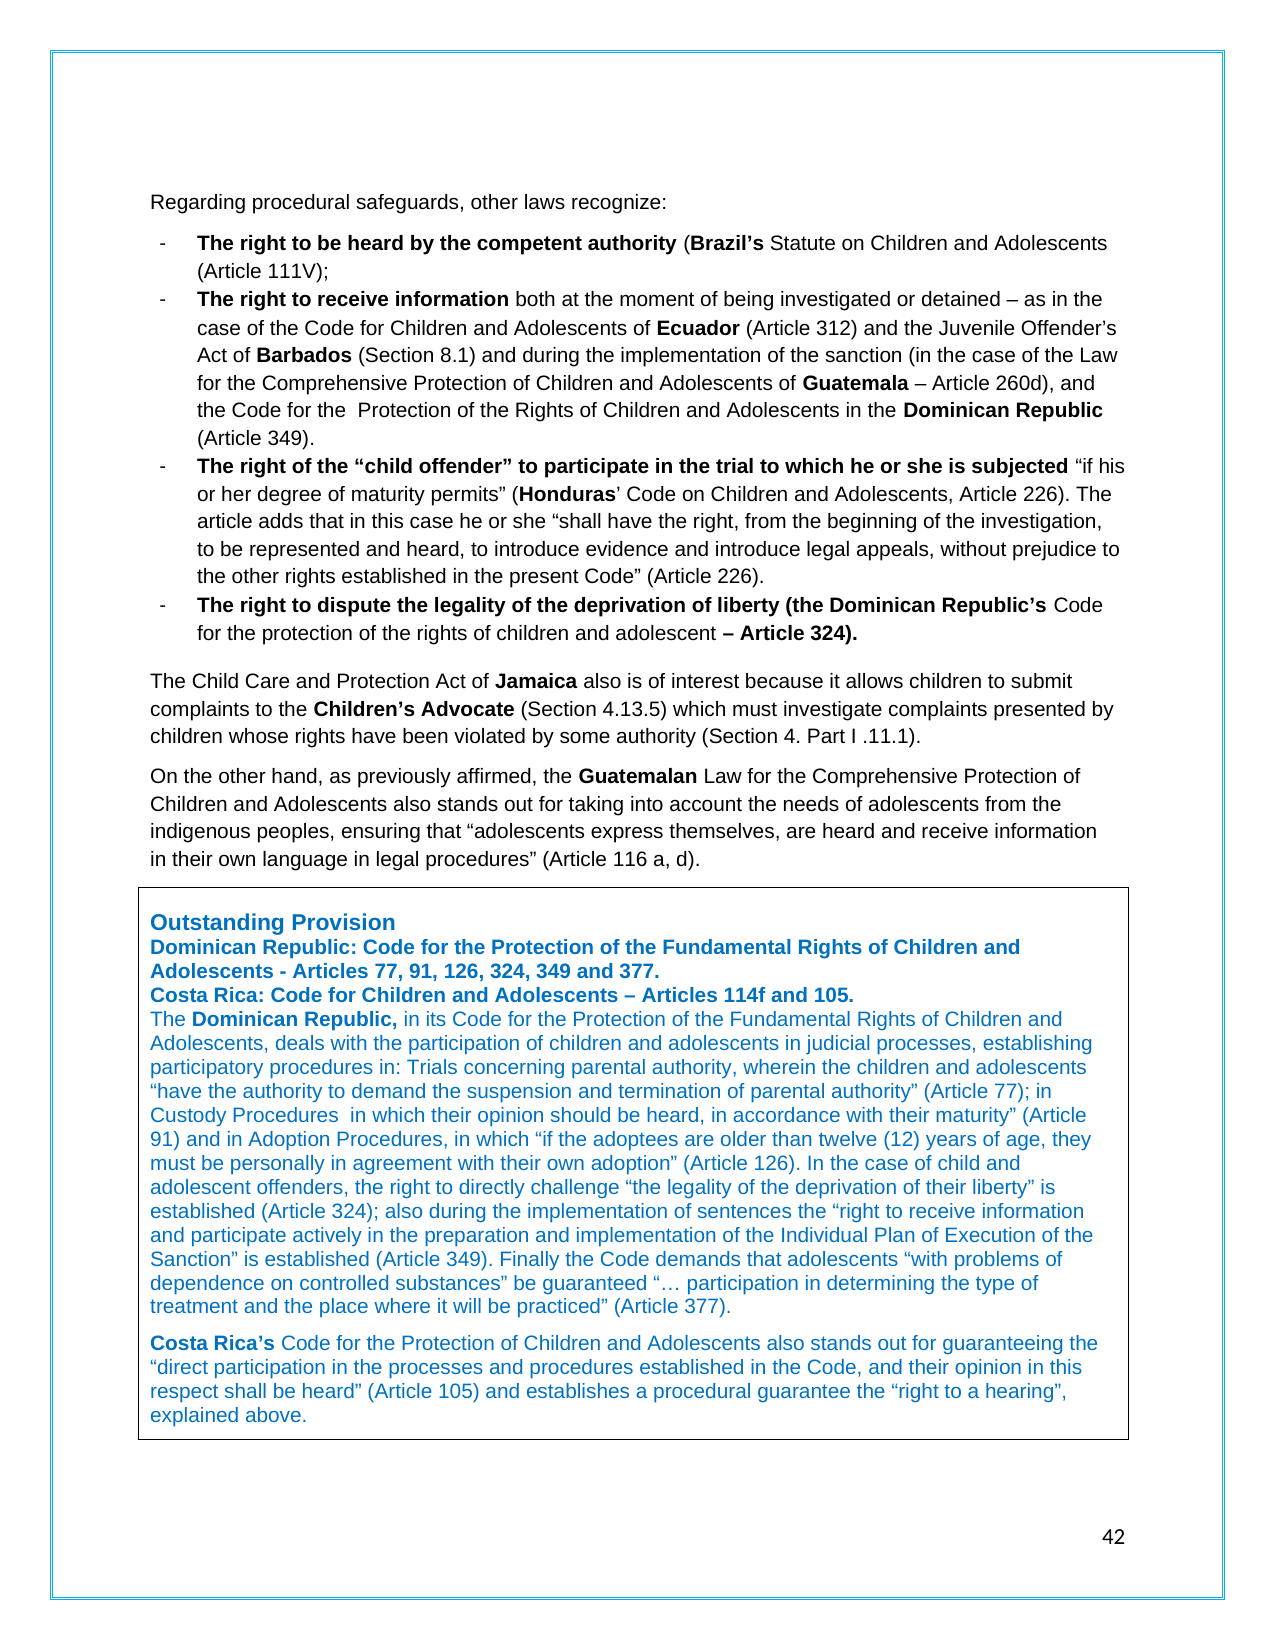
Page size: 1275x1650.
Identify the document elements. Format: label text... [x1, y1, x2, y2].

text On the other hand, as previously affirmed, the Guatemalan Law for the Comprehensive Protection of Children and Adolescents also stands out for taking into account the needs of adolescents from the indigenous peoples, ensuring that “adolescents express themselves, are heard and receive information in their own language in legal procedures” (Article 116 a, d). [150, 764, 1125, 871]
list The right to receive information both at the moment of being investigated or detained – as in the case of the Code for Children and Adolescents of Ecuador (Article 312) and the Juvenile Offender’s Act of Barbados (Section 8.1) and during the implementation of the sanction (in the case of the Law for the Comprehensive Protection of Children and Adolescents of Guatemala – Article 260d), and the Code for the Protection of the Rights of Children and Adolescents in the Dominican Republic (Article 349). [159, 286, 1125, 449]
table_header Outstanding Provision Dominican Republic: Code for the Protection of the Fundamental Rights of Children and Adolescents - Articles 77, 91, 126, 324, 349 and 377. Costa Rica: Code for Children and Adolescents – Articles 114f and 105. The Dominican Republic, in its Code for the Protection of the Fundamental Rights of Children and Adolescents, deals with the participation of children and adolescents in judicial processes, establishing participatory procedures in: Trials concerning parental authority, wherein the children and adolescents “have the authority to demand the suspension and termination of parental authority” (Article 77); in Custody Procedures in which their opinion should be heard, in accordance with their maturity” (Article 91) and in Adoption Procedures, in which “if the adoptees are older than twelve (12) years of age, they must be personally in agreement with their own adoption” (Article 126). In the case of child and adolescent offenders, the right to directly challenge “the legality of the deprivation of their liberty” is established (Article 324); also during the implementation of sentences the “right to receive information and participate actively in the preparation and implementation of the Individual Plan of Execution of the Sanction” is established (Article 349). Finally the Code demands that adolescents “with problems of dependence on controlled substances” be guaranteed “… participation in determining the type of treatment and the place where it will be practiced” (Article 377). Costa Rica’s Code for the Protection of Children and Adolescents also stands out for guaranteeing the “direct participation in the processes and procedures established in the Code, and their opinion in this respect shall be heard” (Article 105) and establishes a procedural guarantee the “right to a hearing”, explained above. [139, 888, 1128, 1439]
text Regarding procedural safeguards, other laws recognize: [150, 190, 1125, 214]
list The right of the “child offender” to participate in the trial to which he or she is subjected “if his or her degree of maturity permits” (Honduras’ Code on Children and Adolescents, Article 226). The article adds that in this case he or she “shall have the right, from the beginning of the investigation, to be represented and heard, to introduce evidence and introduce legal appeals, without prejudice to the other rights established in the present Code” (Article 226). [159, 453, 1125, 588]
text The Child Care and Protection Act of Jamaica also is of interest because it allows children to submit complaints to the Children’s Advocate (Section 4.13.5) which must investigate complaints presented by children whose rights have been violated by some authority (Section 4. Part I .11.1). [150, 669, 1125, 748]
list The right to dispute the legality of the deprivation of liberty (the Dominican Republic’s Code for the protection of the rights of children and adolescent – Article 324). [159, 592, 1125, 645]
list The right to be heard by the competent authority (Brazil’s Statute on Children and Adolescents (Article 111V); [159, 230, 1125, 283]
